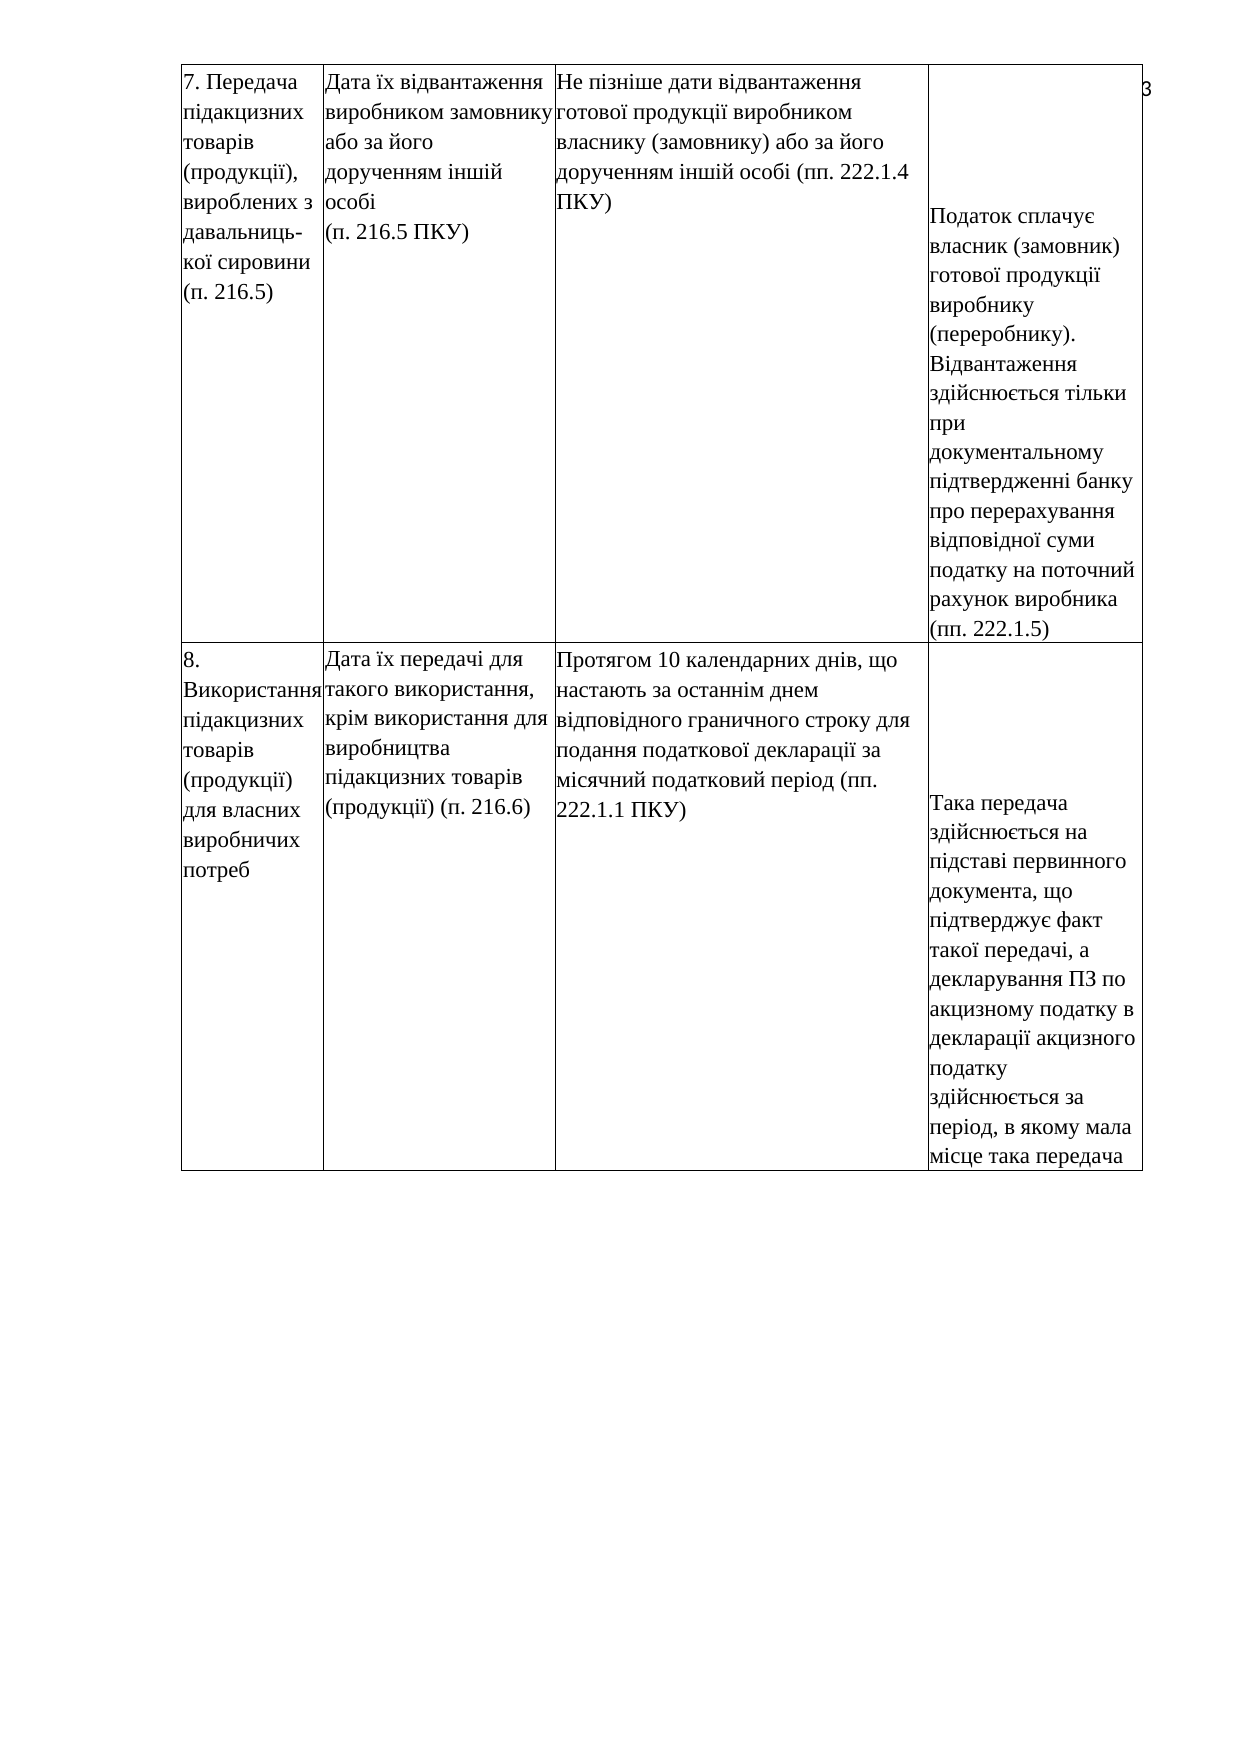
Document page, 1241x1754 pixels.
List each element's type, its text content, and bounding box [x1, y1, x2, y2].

table_header Дата їх відвантаження виробником замовнику або за його дорученням іншій особі (п. 216.5 ПКУ) [324, 65, 555, 642]
table_cell 8. Використання підакцизних товарів (продукції) для власних виробничих потреб [182, 643, 323, 1169]
table_header 7. Передача підакцизних товарів (продукції), вироблених з давальницької сировини (п. 216.5) [182, 65, 323, 642]
table_cell Така передача здійснюється на підставі первинного документа, що підтверджує факт такої передачі, а декларування ПЗ по акцизному податку в декларації акцизного податку здійснюється за період, в якому мала місце така передача [929, 643, 1142, 1169]
table_header Не пізніше дати відвантаження готової продукції виробником власнику (замовнику) або за його дорученням іншій особі (пп. 222.1.4 ПКУ) [556, 65, 928, 642]
table_header Податок сплачує власник (замовник) готової продукції виробнику (переробнику). Відвантаження здійснюється тільки при документальному підтвердженні банку про перерахування відповідної суми податку на поточний рахунок виробника (пп. 222.1.5) [929, 65, 1142, 642]
table_cell Дата їх передачі для такого використання, крім використання для виробництва підакцизних товарів (продукції) (п. 216.6) [324, 643, 555, 1169]
table_cell Протягом 10 календарних днів, що настають за останнім днем відповідного граничного строку для подання податкової декларації за місячний податковий період (пп. 222.1.1 ПКУ) [556, 643, 928, 1169]
